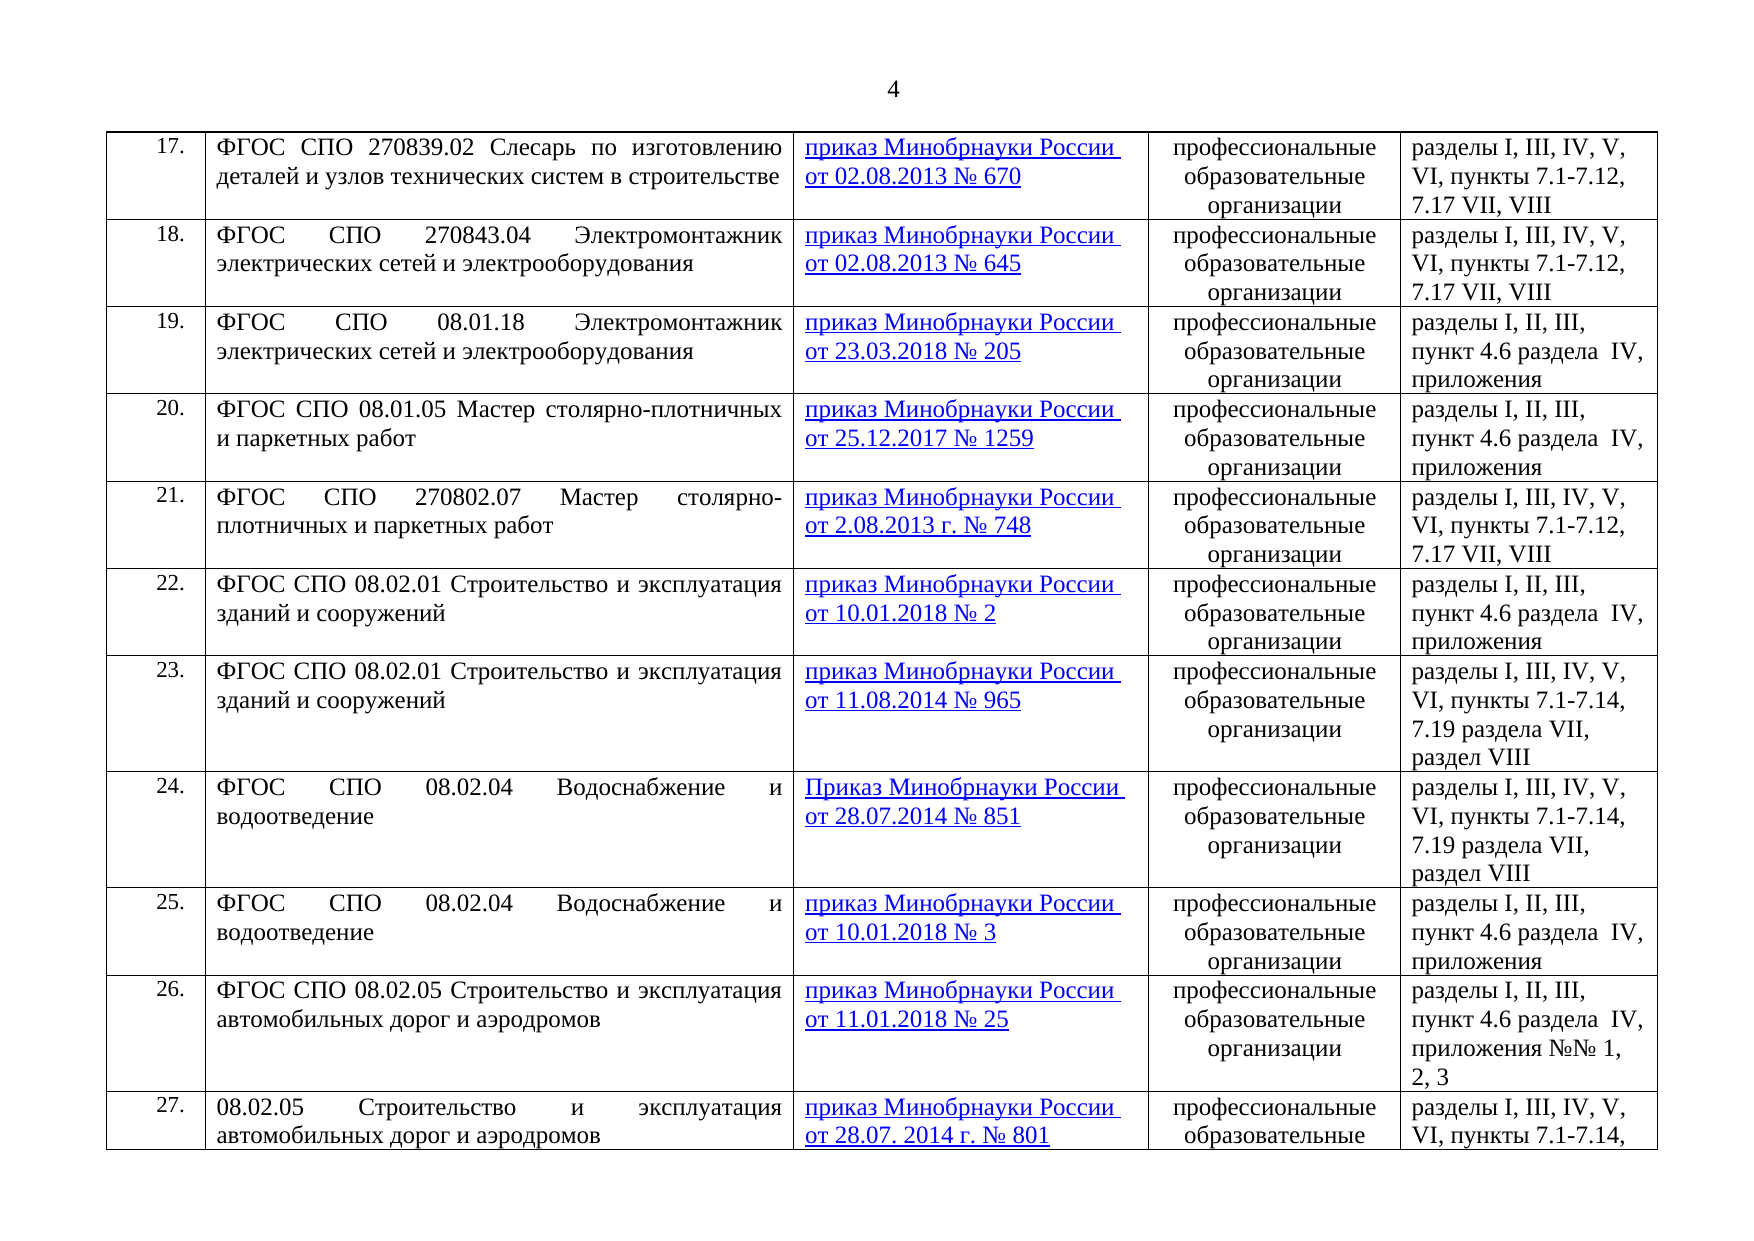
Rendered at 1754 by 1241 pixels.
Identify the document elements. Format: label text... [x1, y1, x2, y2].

table_cell [107, 569, 205, 655]
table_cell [1149, 133, 1400, 219]
table_cell разделы I, II, III, пункт 4.6 раздела IV, приложения [1401, 888, 1657, 974]
table_cell приказ Минобрнауки России от 2.08.2013 г. № 748 [794, 482, 1148, 568]
table_cell разделы I, III, IV, V, VI, пункты 7.1-7.14, 7.19 раздела VII, раздел VIII [1401, 772, 1657, 887]
table_cell профессиональные образовательные организации [1149, 394, 1400, 481]
table_cell ФГОС СПО 08.02.05 Строительство и эксплуатация автомобильных дорог и аэродромов [206, 976, 793, 1091]
table_cell [107, 394, 205, 481]
table_cell профессиональные образовательные организации [1149, 482, 1400, 568]
table_cell приказ Минобрнауки России от 25.12.2017 № 1259 [794, 394, 1148, 481]
table_cell приказ Минобрнауки России от 11.01.2018 № 25 [794, 976, 1148, 1091]
table_cell ФГОС СПО 270802.07 Мастер столярно-плотничных и паркетных работ [206, 482, 793, 568]
table_cell профессиональные образовательные организации [1149, 976, 1400, 1091]
table_cell профессиональные образовательные организации [1149, 772, 1400, 887]
table_cell профессиональные образовательные организации [1149, 888, 1400, 974]
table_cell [1401, 1092, 1657, 1149]
table_cell разделы I, III, IV, V, VI, пункты 7.1-7.14, 7.19 раздела VII, раздел VIII [1401, 656, 1657, 771]
table_cell разделы I, II, III, пункт 4.6 раздела IV, приложения №№ 1, 2, 3 [1401, 976, 1657, 1091]
table_cell приказ Минобрнауки России от 23.03.2018 № 205 [794, 307, 1148, 393]
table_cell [794, 1092, 1148, 1149]
table_cell ФГОС СПО 08.01.18 Электромонтажник электрических сетей и электрооборудования [206, 307, 793, 393]
table_cell ФГОС СПО 08.02.04 Водоснабжение и водоотведение [206, 772, 793, 887]
table_cell [107, 220, 205, 306]
table_cell разделы I, III, IV, V, VI, пункты 7.1-7.12, 7.17 VII, VIII [1401, 133, 1657, 219]
table_cell профессиональные образовательные организации [1149, 307, 1400, 393]
table_cell профессиональные образовательные организации [1149, 656, 1400, 771]
table_cell разделы I, II, III, пункт 4.6 раздела IV, приложения [1401, 307, 1657, 393]
table_cell [107, 482, 205, 568]
table_cell [107, 307, 205, 393]
table_cell [107, 656, 205, 771]
table_cell ФГОС СПО 08.02.01 Строительство и эксплуатация зданий и сооружений [206, 569, 793, 655]
table_cell разделы I, II, III, пункт 4.6 раздела IV, приложения [1401, 394, 1657, 481]
table_cell [107, 772, 205, 887]
table_cell приказ Минобрнауки России от 02.08.2013 № 645 [794, 220, 1148, 306]
table_cell ФГОС СПО 08.02.04 Водоснабжение и водоотведение [206, 888, 793, 974]
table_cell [1149, 1092, 1400, 1149]
table_cell ФГОС СПО 08.02.01 Строительство и эксплуатация зданий и сооружений [206, 656, 793, 771]
table_cell [107, 1092, 205, 1149]
table_cell ФГОС СПО 270843.04 Электромонтажник электрических сетей и электрооборудования [206, 220, 793, 306]
table_cell Приказ Минобрнауки России от 28.07.2014 № 851 [794, 772, 1148, 887]
table_cell приказ Минобрнауки России от 10.01.2018 № 2 [794, 569, 1148, 655]
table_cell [206, 1092, 793, 1149]
table_cell разделы I, II, III, пункт 4.6 раздела IV, приложения [1401, 569, 1657, 655]
table_cell ФГОС СПО 270839.02 Слесарь по изготовлению деталей и узлов технических систем в строительстве [206, 133, 793, 219]
table_cell [107, 888, 205, 974]
table_cell приказ Минобрнауки России от 11.08.2014 № 965 [794, 656, 1148, 771]
table_cell приказ Минобрнауки России от 10.01.2018 № 3 [794, 888, 1148, 974]
table_cell [107, 976, 205, 1091]
table_cell разделы I, III, IV, V, VI, пункты 7.1-7.12, 7.17 VII, VIII [1401, 220, 1657, 306]
table_cell профессиональные образовательные организации [1149, 569, 1400, 655]
table_cell приказ Минобрнауки России от 02.08.2013 № 670 [794, 133, 1148, 219]
table_cell [107, 133, 205, 219]
table_cell ФГОС СПО 08.01.05 Мастер столярно-плотничных и паркетных работ [206, 394, 793, 481]
table_cell разделы I, III, IV, V, VI, пункты 7.1-7.12, 7.17 VII, VIII [1401, 482, 1657, 568]
table_cell профессиональные образовательные организации [1149, 220, 1400, 306]
